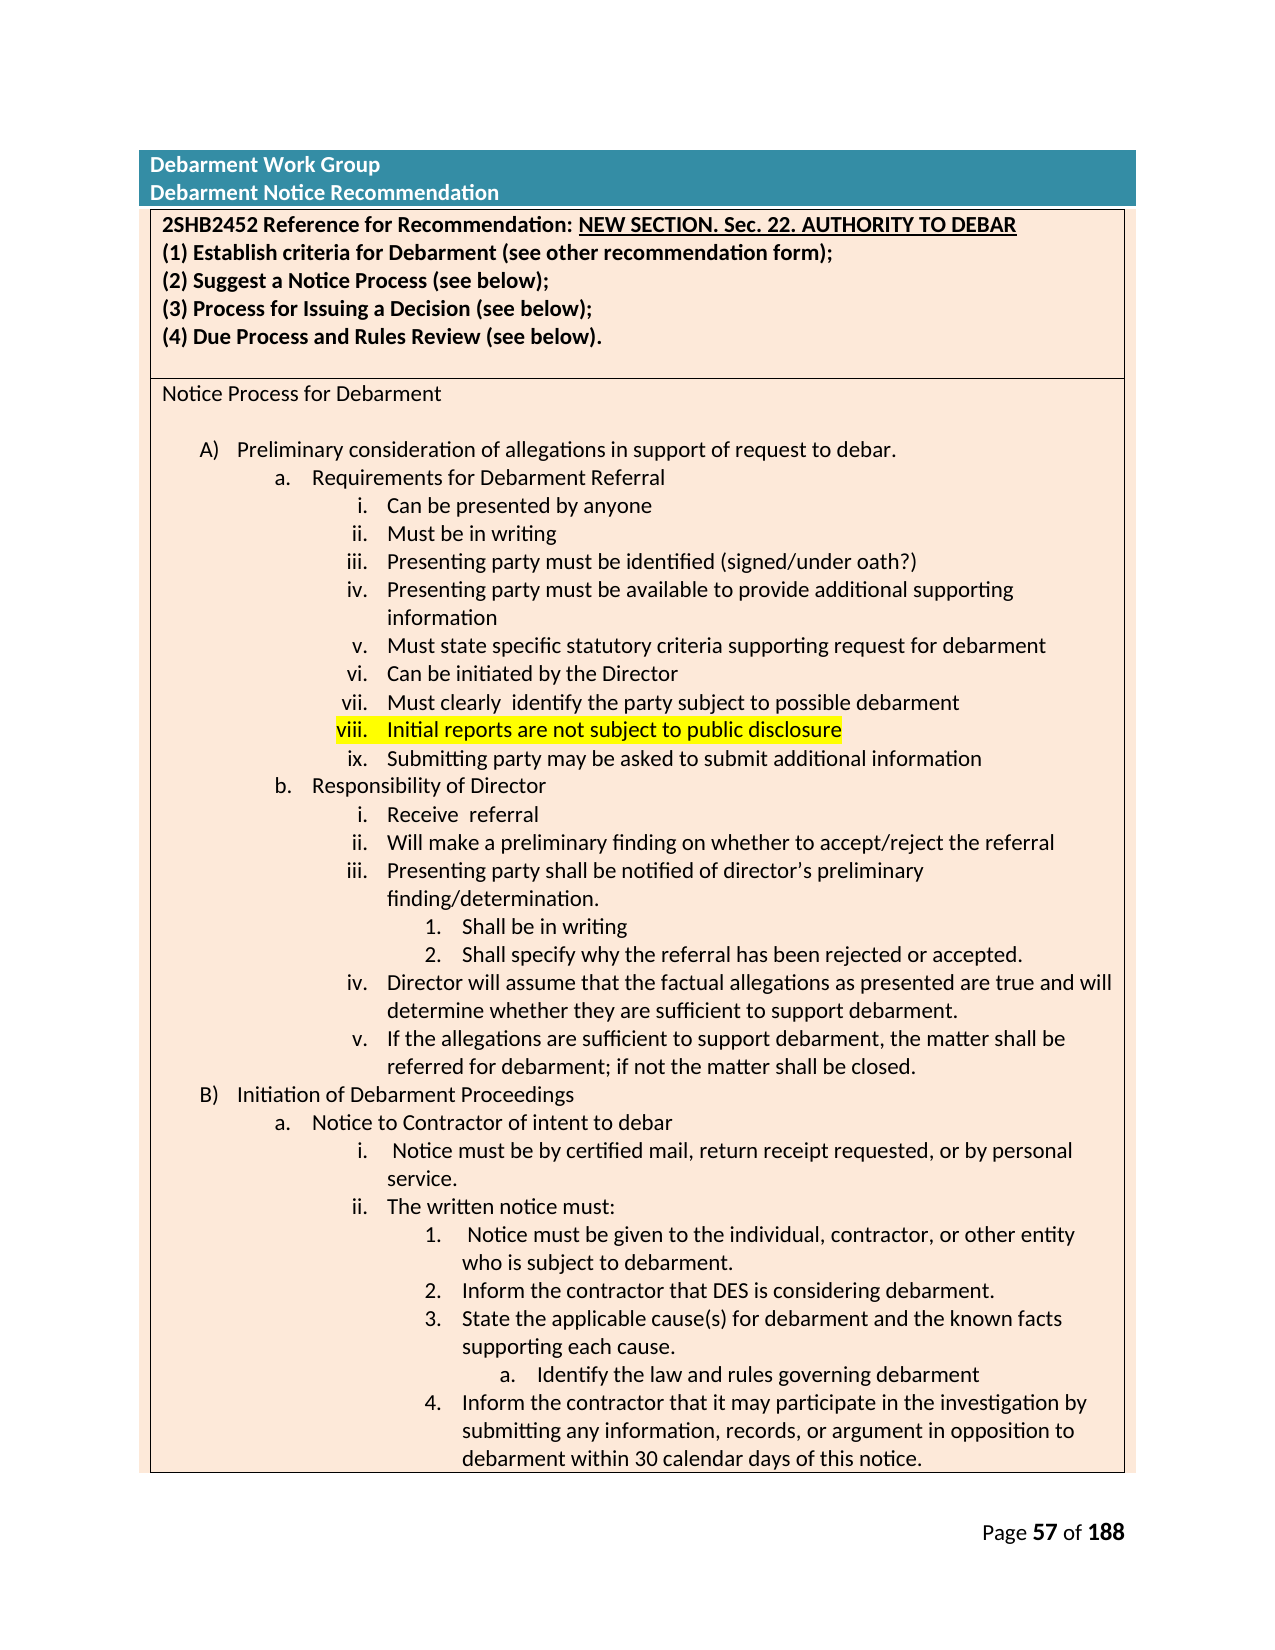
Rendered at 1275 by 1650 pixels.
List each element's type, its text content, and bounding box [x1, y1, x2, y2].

table_header Debarment Work Group Debarment Notice Recommendation [139, 150, 1136, 206]
table_cell [1125, 209, 1136, 1473]
table_cell [151, 210, 1124, 378]
table_cell [139, 209, 150, 1473]
table_cell [151, 379, 1124, 1472]
